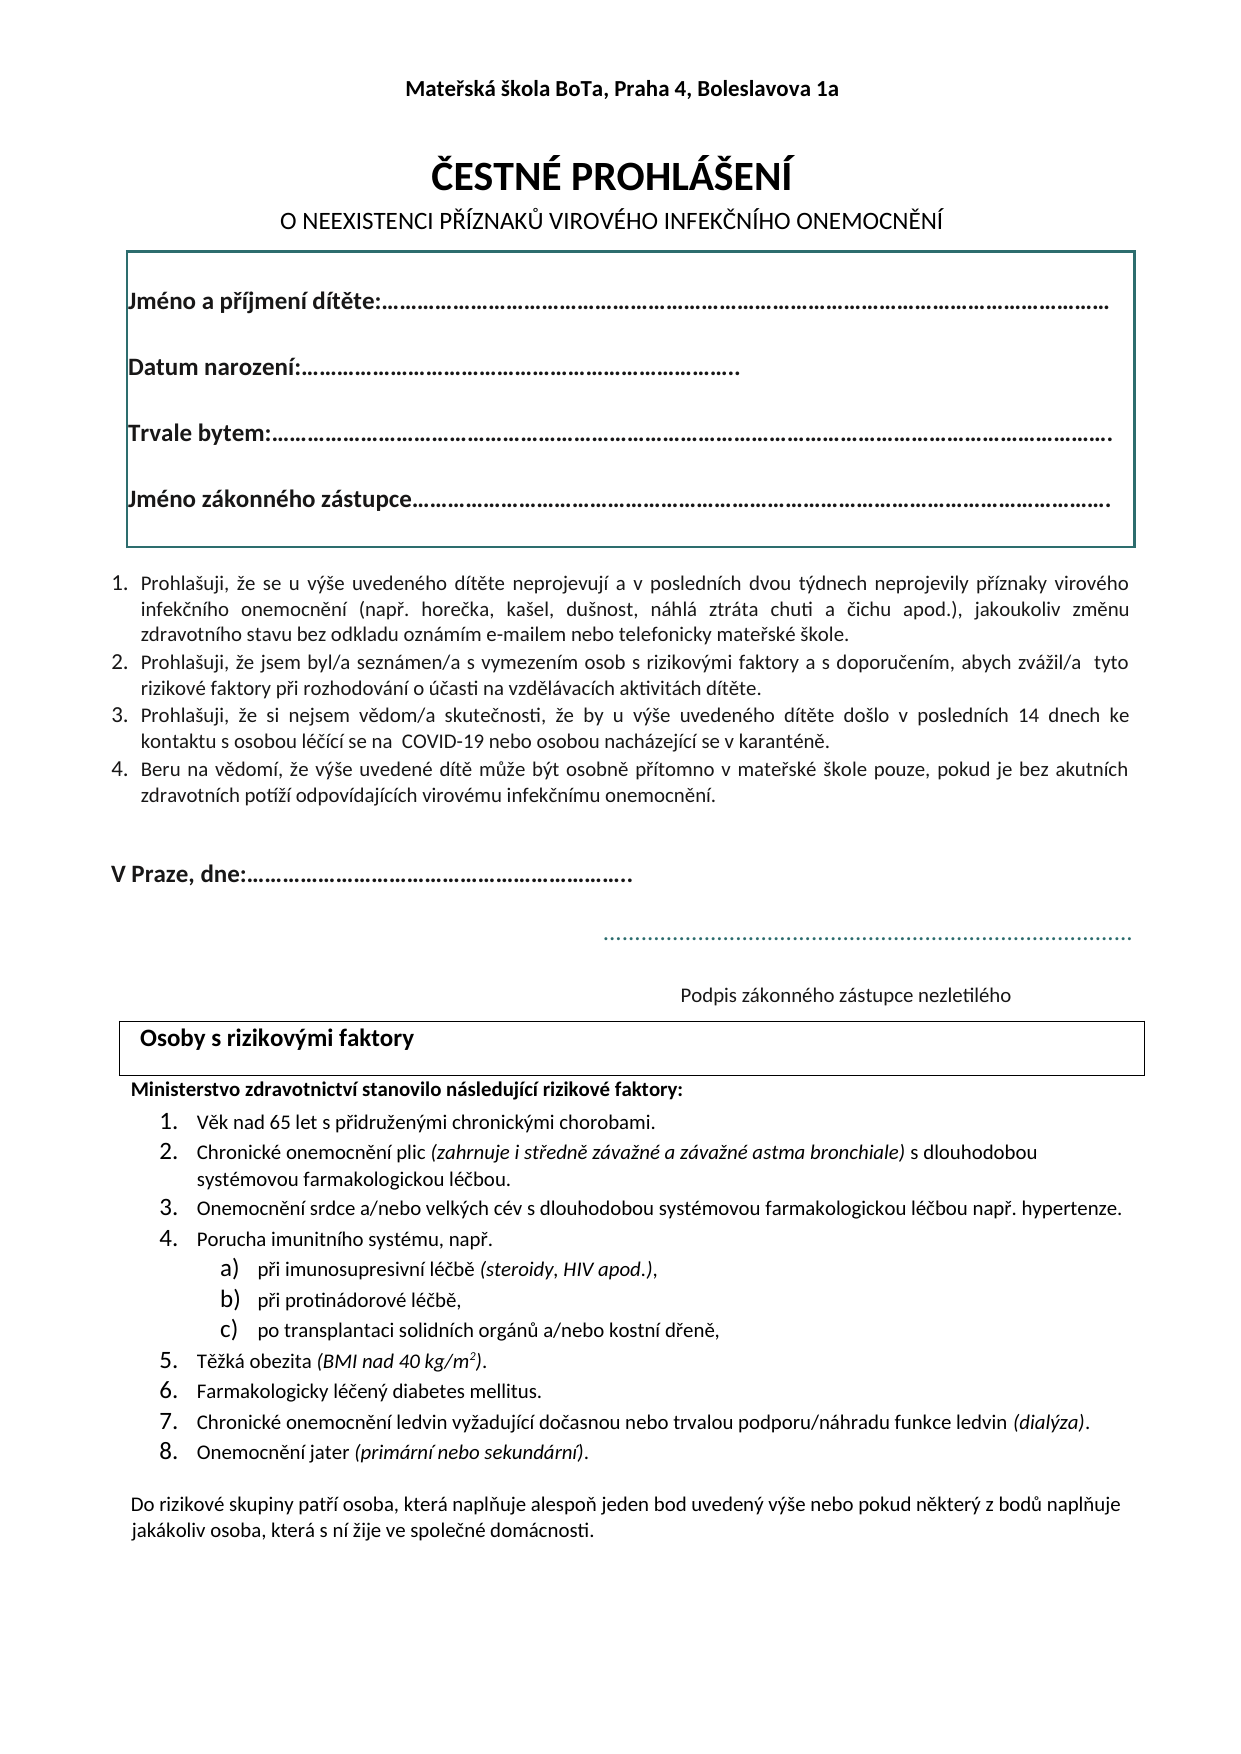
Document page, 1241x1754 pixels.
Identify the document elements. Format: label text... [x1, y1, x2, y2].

text ČESTNÉ PROHLÁŠENÍ [111, 150, 1113, 201]
list Onemocnění jater (primární nebo sekundární). [159, 1436, 1133, 1466]
list Těžká obezita (BMI nad 40 kg/m2). [159, 1344, 1133, 1374]
text Podpis zákonného zástupce nezletilého [111, 983, 1133, 1008]
list Chronické onemocnění ledvin vyžadující dočasnou nebo trvalou podporu/náhradu funkce ledvin (dialýza). [159, 1405, 1133, 1436]
text O NEEXISTENCI PŘÍZNAKŮ VIROVÉHO INFEKČNÍHO ONEMOCNĚNÍ [111, 205, 1112, 235]
text V Praze, dne:……………………………………………………….. [111, 858, 1133, 888]
text Ministerstvo zdravotnictví stanovilo následující rizikové faktory: [131, 1076, 1133, 1101]
text Jméno a příjmení dítěte:…………………………………………………………………………………………………………… [128, 283, 1133, 316]
list při imunosupresivní léčbě (steroidy, HIV apod.), [220, 1252, 1133, 1283]
list při protinádorové léčbě, [220, 1283, 1133, 1313]
list Farmakologicky léčený diabetes mellitus. [159, 1374, 1133, 1405]
list Onemocnění srdce a/nebo velkých cév s dlouhodobou systémovou farmakologickou léčbou např. hypertenze. [159, 1191, 1133, 1222]
list Věk nad 65 let s přidruženými chronickými chorobami. [159, 1105, 1133, 1135]
list Chronické onemocnění plic (zahrnuje i středně závažné a závažné astma bronchiale) s dlouhodobou systémovou farmakologickou léčbou. [159, 1135, 1133, 1191]
list Beru na vědomí, že výše uvedené dítě může být osobně přítomno v mateřské škole pouze, pokud je bez akutních zdravotních potíží odpovídajících virovému infekčnímu onemocnění. [111, 754, 1131, 807]
text Jméno zákonného zástupce………………………………………………………………………………………………………. [128, 481, 1133, 513]
list Porucha imunitního systému, např. [159, 1222, 1133, 1252]
text Do rizikové skupiny patří osoba, která naplňuje alespoň jeden bod uvedený výše nebo pokud některý z bodů naplňuje jakákoliv osoba, která s ní žije ve společné domácnosti. [131, 1491, 1133, 1542]
list Prohlašuji, že se u výše uvedeného dítěte neprojevují a v posledních dvou týdnech neprojevily příznaky virového infekčního onemocnění (např. horečka, kašel, dušnost, náhlá ztráta chuti a čichu apod.), jakoukoliv změnu zdravotního stavu bez odkladu oznámím e-mailem nebo telefonicky mateřské škole. [111, 568, 1131, 647]
list Prohlašuji, že jsem byl/a seznámen/a s vymezením osob s rizikovými faktory a s doporučením, abych zvážil/a tyto rizikové faktory při rozhodování o účasti na vzdělávacích aktivitách dítěte. [111, 647, 1131, 700]
text Datum narození:……………………………………………………………….. [128, 349, 1133, 382]
list Prohlašuji, že si nejsem vědom/a skutečnosti, že by u výše uvedeného dítěte došlo v posledních 14 dnech ke kontaktu s osobou léčící se na COVID-19 nebo osobou nacházející se v karanténě. [111, 700, 1131, 754]
list po transplantaci solidních orgánů a/nebo kostní dřeně, [220, 1313, 1133, 1344]
text .................................................................................... [111, 916, 1133, 946]
text Trvale bytem:……………………………………………………………………………………………………………………………. [128, 415, 1133, 447]
table_header Osoby s rizikovými faktory [120, 1022, 1144, 1075]
